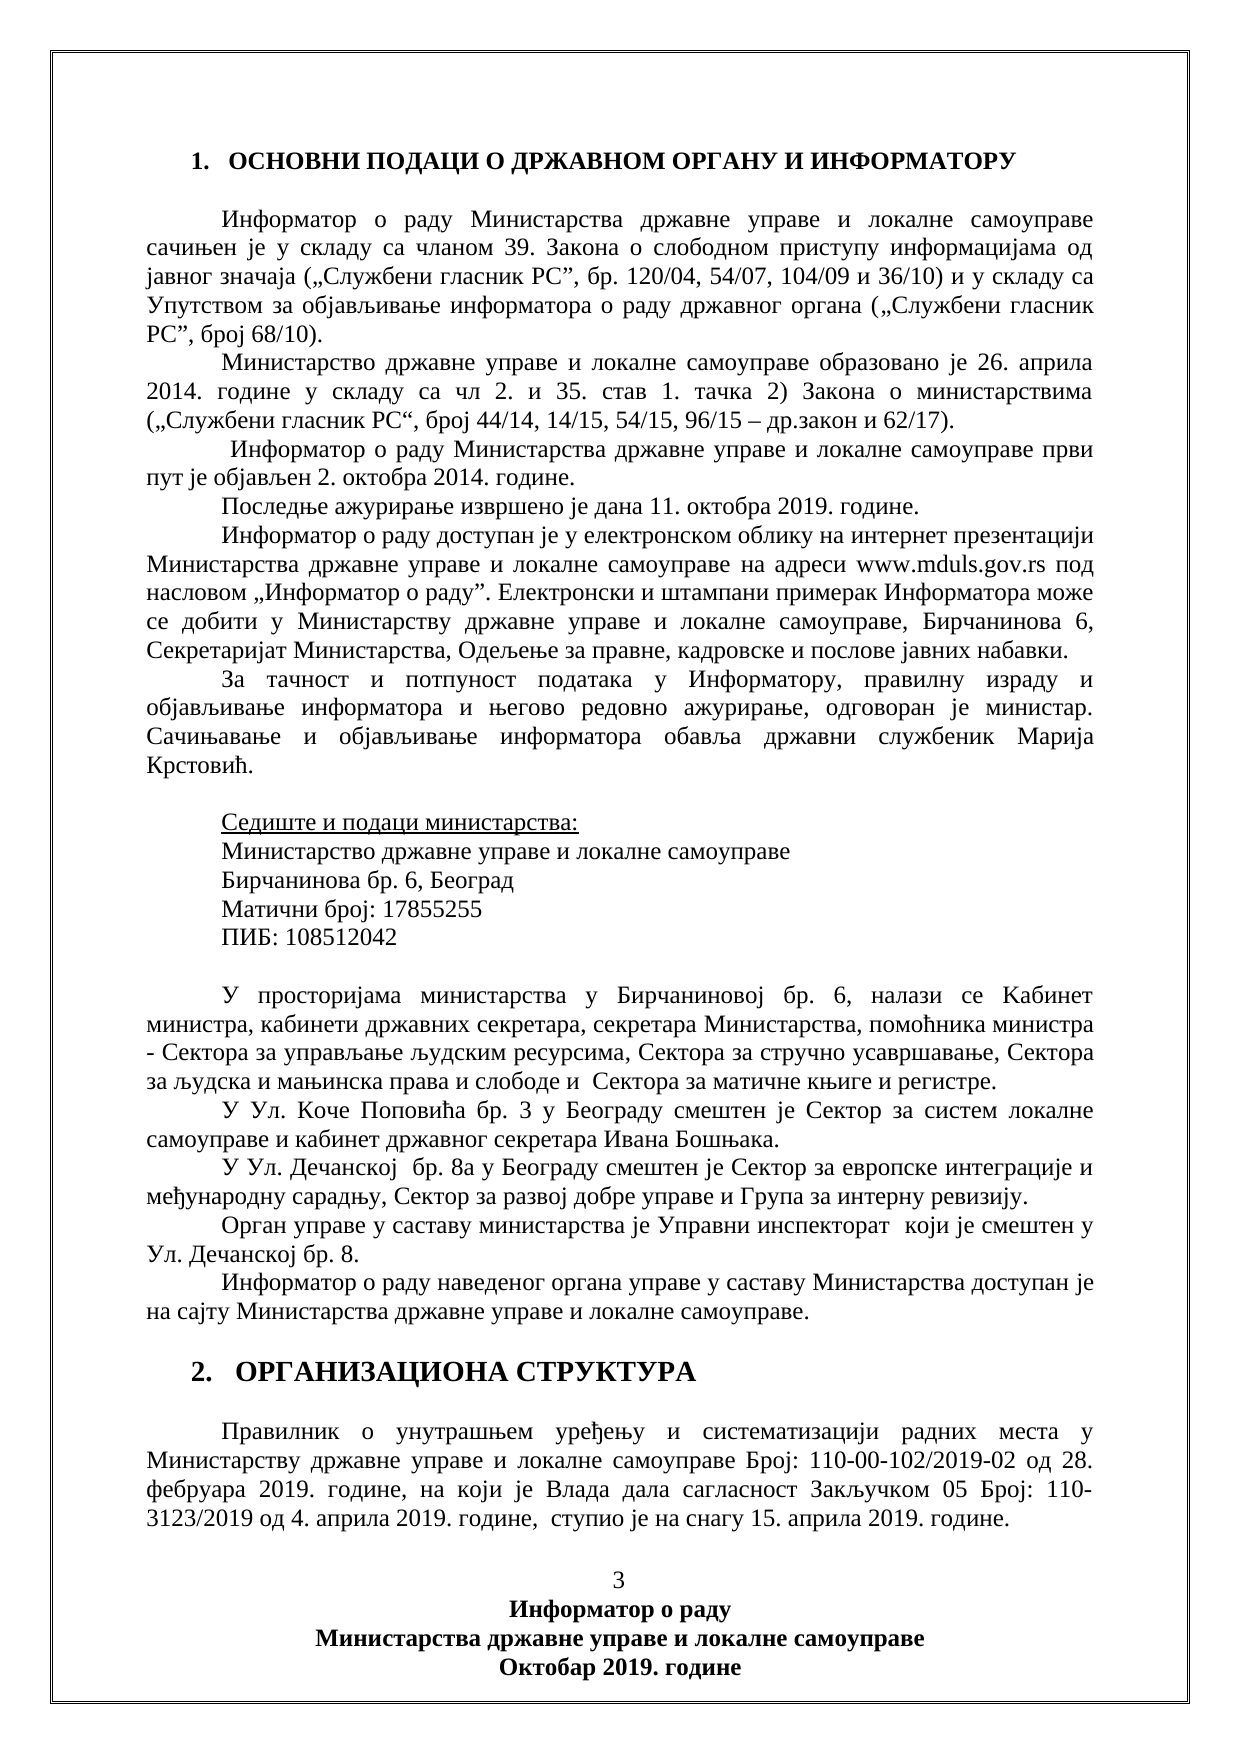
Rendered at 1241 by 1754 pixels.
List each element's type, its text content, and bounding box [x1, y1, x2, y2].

text Информатор о раду Министарства државне управе и локалне самоуправе сачињен је у складу са чланом 39. Закона о слободном приступу информацијама од јавног значаја („Службени гласник РС”, бр. 120/04, 54/07, 104/09 и 36/10) и у складу са Упутством за објављивање информатора о раду државног органа („Службени гласник РС”, број 68/10). [146, 204, 1094, 347]
text У просторијама министарства у Бирчаниновој бр. 6, налази се Kабинет министра, кабинети државних секретара, секретара Министарства, помоћника министра - Сектора за управљање људским ресурсима, Сектора за стручно усавршавање, Сектора за људска и мањинска права и слободе и Сектора за матичне књиге и регистре. [146, 980, 1094, 1095]
list ОСНОВНИ ПОДАЦИ О ДРЖАВНОМ ОРГАНУ И ИНФОРМАТОРУ [191, 146, 1094, 175]
text У Ул. Коче Поповића бр. 3 у Београду смештен је Сектор за систем локалне самоуправе и кабинет државног секретара Ивана Бошњака. [146, 1095, 1094, 1152]
text Информатор о раду Министарства државне управе и локалне самоуправе први пут је објављен 2. октобра 2014. године. [146, 434, 1094, 491]
text У Ул. Дечанској бр. 8а у Београду смештен је Сектор за европске интеграције и међународну сарадњу, Сектор за развој добре управе и Група за интерну ревизију. [146, 1152, 1094, 1210]
text ПИБ: 108512042 [146, 922, 1126, 951]
text Матични број: 17855255 [146, 894, 1126, 922]
text За тачност и потпуност података у Информатору, правилну израду и објављивање информатора и његово редовно ажурирање, одговоран је министар. Сачињавање и објављивање информатора обавља државни службеник Марија Крстовић. [146, 664, 1094, 779]
list ОРГАНИЗАЦИОНА СТРУКТУРА [191, 1354, 1094, 1387]
text Информатор о раду доступан је у електронском облику на интернет презентацији Министарства државне управе и локалне самоуправе на адреси www.mduls.gov.rs под насловом „Информатор о раду”. Електронски и штампани примерак Информатора може се добити у Министарству државне управе и локалне самоуправе, Бирчанинова 6, Секретаријат Министарства, Одељење за правне, кадровске и послове јавних набавки. [146, 520, 1094, 664]
text Седиште и подаци министарства: [146, 807, 1094, 836]
text Последње ажурирање извршено је дана 11. октобра 2019. године. [146, 491, 1094, 520]
text Министарство државне управе и локалне самоуправе [146, 836, 1126, 865]
text Информатор о раду наведеног органа управе у саставу Министарства доступан је на сајту Министарства државне управе и локалне самоуправе. [146, 1267, 1094, 1325]
text Бирчанинова бр. 6, Београд [146, 865, 1126, 894]
text Орган управе у саставу министарства је Управни инспекторат који је смештен у Ул. Дечанској бр. 8. [146, 1210, 1094, 1267]
text Правилник о унутрашњем уређењу и систематизацији радних места у Министарству државне управе и локалне самоуправе Број: 110-00-102/2019-02 од 28. фебруара 2019. године, на који је Влада дала сагласност Закључком 05 Број: 110-3123/2019 од 4. априла 2019. године, ступио је на снагу 15. априла 2019. године. [146, 1416, 1094, 1531]
list Министарство државне управе и локалне самоуправе образовано је 26. априла 2014. године у складу са чл 2. и 35. став 1. тачка 2) Закона о министарствима („Службени гласник РС“, број 44/14, 14/15, 54/15, 96/15 – др.закон и 62/17). [146, 347, 1094, 434]
